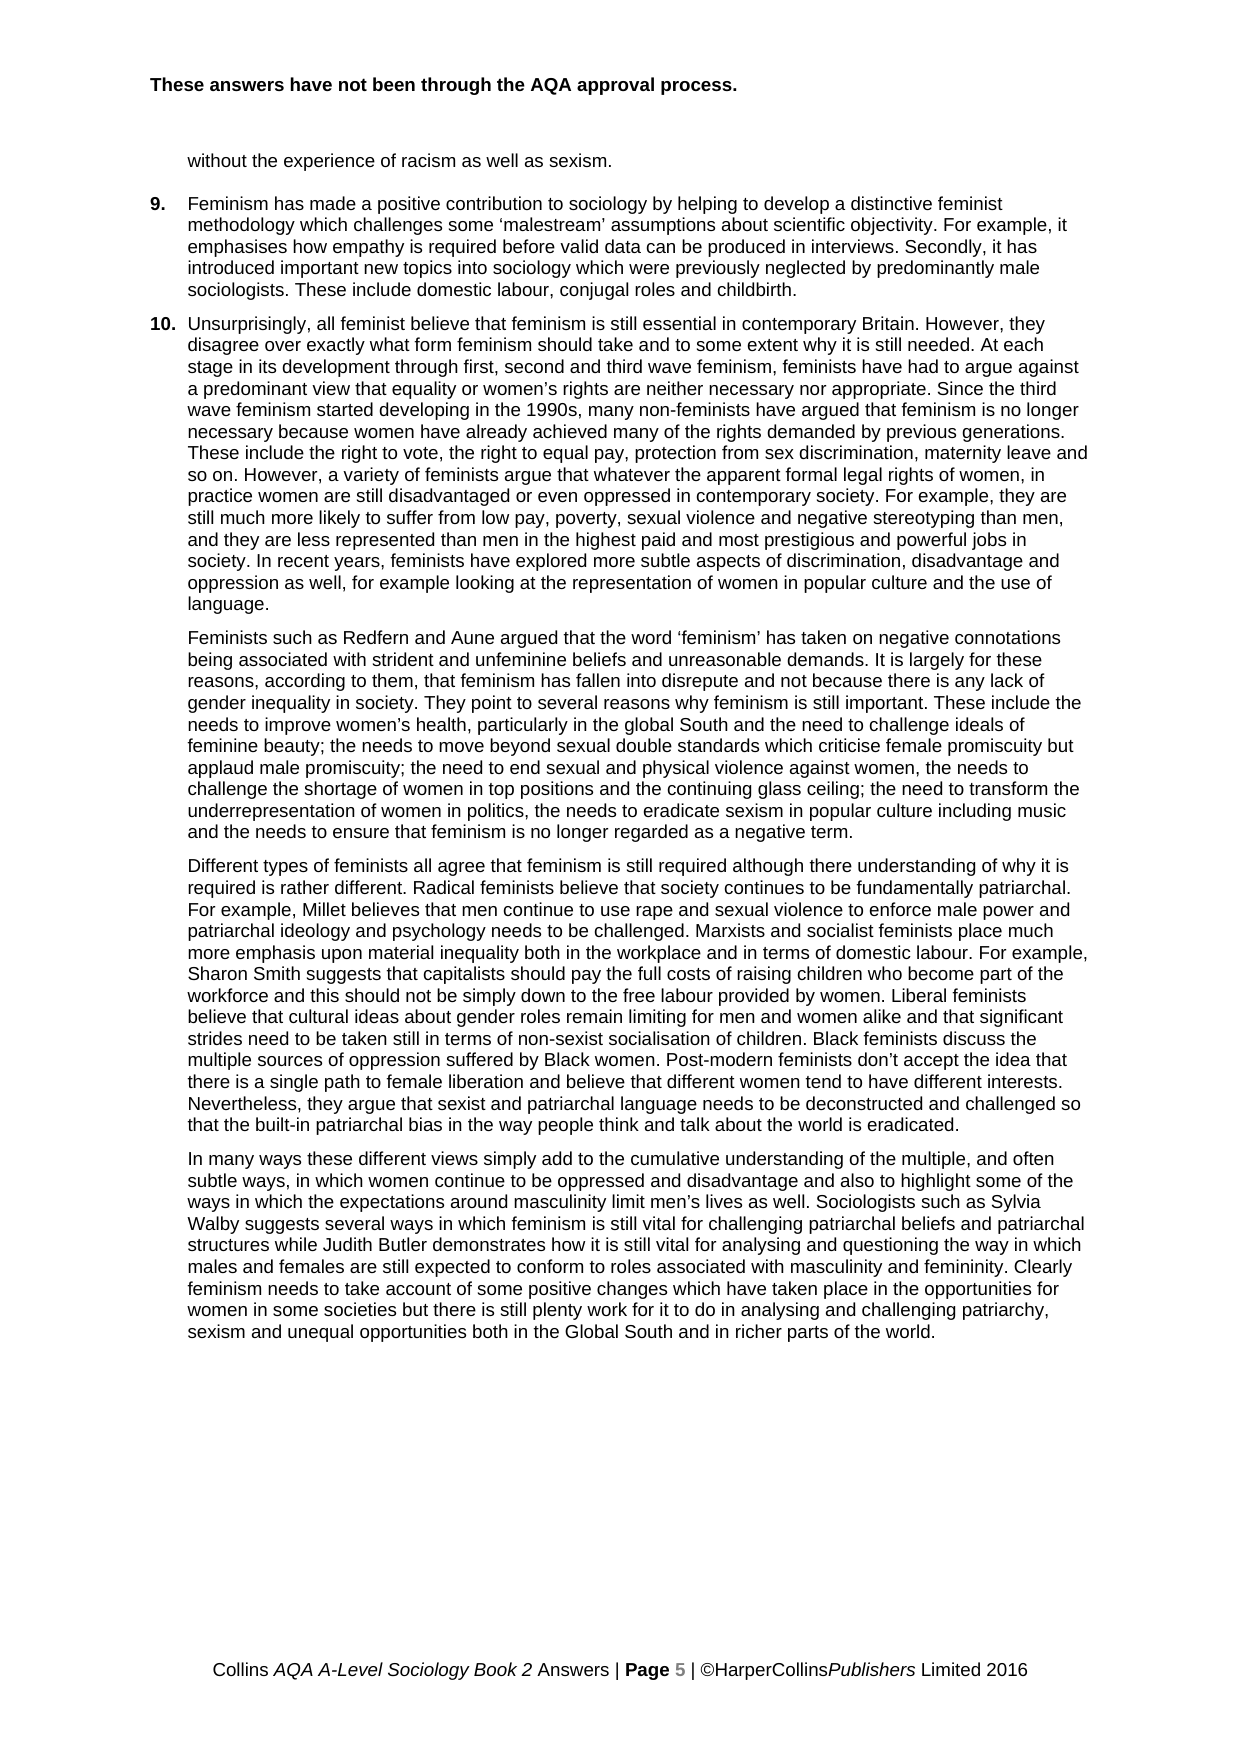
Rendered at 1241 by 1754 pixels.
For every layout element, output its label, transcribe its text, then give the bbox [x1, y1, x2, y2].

text Feminists such as Redfern and Aune argued that the word ‘feminism’ has taken on negative connotations being associated with strident and unfeminine beliefs and unreasonable demands. It is largely for these reasons, according to them, that feminism has fallen into disrepute and not because there is any lack of gender inequality in society. They point to several reasons why feminism is still important. These include the needs to improve women’s health, particularly in the global South and the need to challenge ideals of feminine beauty; the needs to move beyond sexual double standards which criticise female promiscuity but applaud male promiscuity; the need to end sexual and physical violence against women, the needs to challenge the shortage of women in top positions and the continuing glass ceiling; the need to transform the underrepresentation of women in politics, the needs to eradicate sexism in popular culture including music and the needs to ensure that feminism is no longer regarded as a negative term. [187, 627, 1090, 843]
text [150, 150, 1090, 172]
text 9. Feminism has made a positive contribution to sociology by helping to develop a distinctive feminist methodology which challenges some ‘malestream’ assumptions about scientific objectivity. For example, it emphasises how empathy is required before valid data can be produced in interviews. Secondly, it has introduced important new topics into sociology which were previously neglected by predominantly male sociologists. These include domestic labour, conjugal roles and childbirth. [150, 192, 1090, 300]
text In many ways these different views simply add to the cumulative understanding of the multiple, and often subtle ways, in which women continue to be oppressed and disadvantage and also to highlight some of the ways in which the expectations around masculinity limit men’s lives as well. Sociologists such as Sylvia Walby suggests several ways in which feminism is still vital for challenging patriarchal beliefs and patriarchal structures while Judith Butler demonstrates how it is still vital for analysing and questioning the way in which males and females are still expected to conform to roles associated with masculinity and femininity. Clearly feminism needs to take account of some positive changes which have taken place in the opportunities for women in some societies but there is still plenty work for it to do in analysing and challenging patriarchy, sexism and unequal opportunities both in the Global South and in richer parts of the world. [187, 1148, 1090, 1342]
text Different types of feminists all agree that feminism is still required although there understanding of why it is required is rather different. Radical feminists believe that society continues to be fundamentally patriarchal. For example, Millet believes that men continue to use rape and sexual violence to enforce male power and patriarchal ideology and psychology needs to be challenged. Marxists and socialist feminists place much more emphasis upon material inequality both in the workplace and in terms of domestic labour. For example, Sharon Smith suggests that capitalists should pay the full costs of raising children who become part of the workforce and this should not be simply down to the free labour provided by women. Liberal feminists believe that cultural ideas about gender roles remain limiting for men and women alike and that significant strides need to be taken still in terms of non-sexist socialisation of children. Black feminists discuss the multiple sources of oppression suffered by Black women. Post-modern feminists don’t accept the idea that there is a single path to female liberation and believe that different women tend to have different interests. Nevertheless, they argue that sexist and patriarchal language needs to be deconstructed and challenged so that the built-in patriarchal bias in the way people think and talk about the world is eradicated. [187, 855, 1090, 1136]
text 10. Unsurprisingly, all feminist believe that feminism is still essential in contemporary Britain. However, they disagree over exactly what form feminism should take and to some extent why it is still needed. At each stage in its development through first, second and third wave feminism, feminists have had to argue against a predominant view that equality or women’s rights are neither necessary nor appropriate. Since the third wave feminism started developing in the 1990s, many non-feminists have argued that feminism is no longer necessary because women have already achieved many of the rights demanded by previous generations. These include the right to vote, the right to equal pay, protection from sex discrimination, maternity leave and so on. However, a variety of feminists argue that whatever the apparent formal legal rights of women, in practice women are still disadvantaged or even oppressed in contemporary society. For example, they are still much more likely to suffer from low pay, poverty, sexual violence and negative stereotyping than men, and they are less represented than men in the highest paid and most prestigious and powerful jobs in society. In recent years, feminists have explored more subtle aspects of discrimination, disadvantage and oppression as well, for example looking at the representation of women in popular culture and the use of language. [150, 313, 1090, 614]
